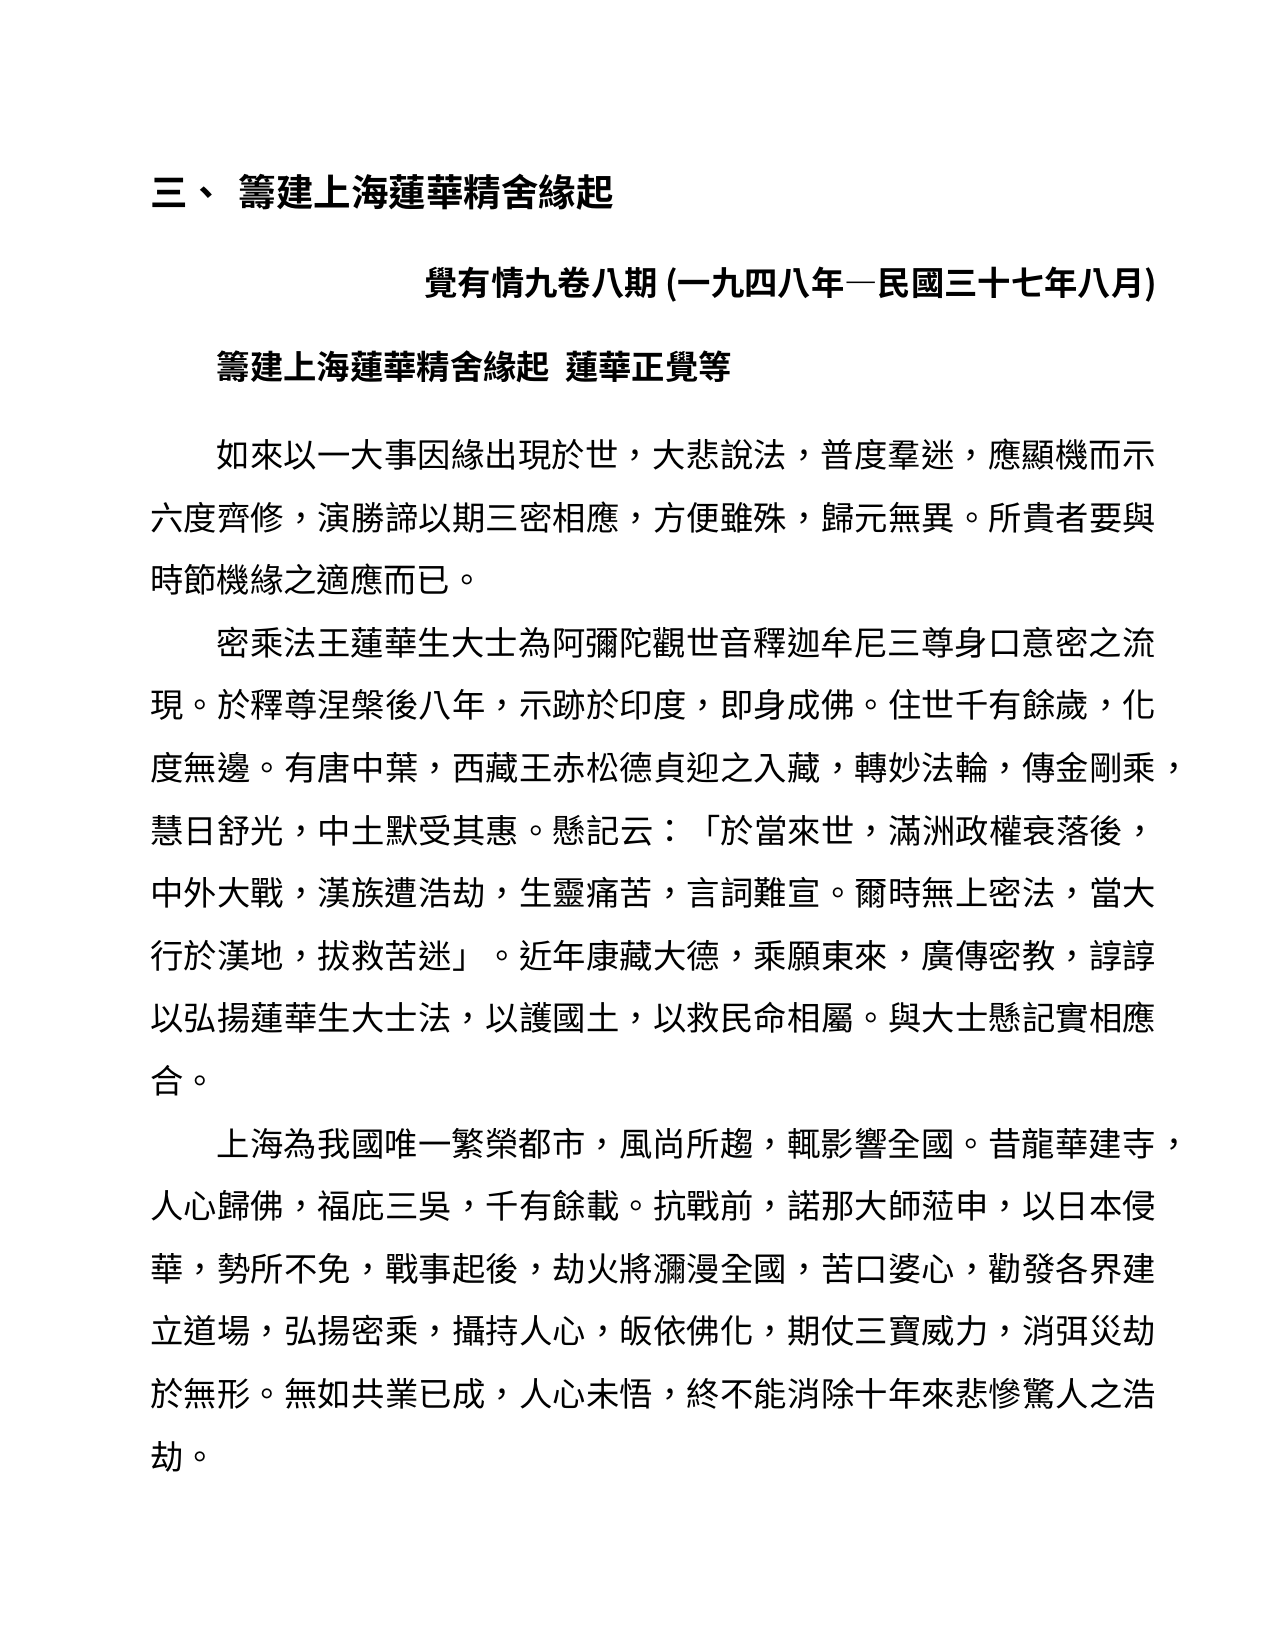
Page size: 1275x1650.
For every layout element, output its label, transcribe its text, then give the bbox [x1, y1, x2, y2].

text 密乘法王蓮華生大士為阿彌陀觀世音釋迦牟尼三尊身口意密之流現。於釋尊涅槃後八年，示跡於印度，即身成佛。住世千有餘歲，化度無邊。有唐中葉，西藏王赤松德貞迎之入藏，轉妙法輪，傳金剛乘，慧日舒光，中土默受其惠。懸記云：「於當來世，滿洲政權衰落後，中外大戰，漢族遭浩劫，生靈痛苦，言詞難宣。爾時無上密法，當大行於漢地，拔救苦迷」。近年康藏大德，乘願東來，廣傳密教，諄諄以弘揚蓮華生大士法，以護國土，以救民命相屬。與大士懸記實相應合。 [150, 617, 1157, 1103]
text 籌建上海蓮華精舍緣起 蓮華正覺等 [150, 341, 1157, 389]
text 上海為我國唯一繁榮都市，風尚所趨，輒影響全國。昔龍華建寺，人心歸佛，福庇三吳，千有餘載。抗戰前，諾那大師蒞申，以日本侵華，勢所不免，戰事起後，劫火將瀰漫全國，苦口婆心，勸發各界建立道場，弘揚密乘，攝持人心，皈依佛化，期仗三寶威力，消弭災劫於無形。無如共業已成，人心未悟，終不能消除十年來悲慘驚人之浩劫。 [150, 1117, 1157, 1479]
text 如來以一大事因緣出現於世，大悲說法，普度羣迷，應顯機而示六度齊修，演勝諦以期三密相應，方便雖殊，歸元無異。所貴者要與時節機緣之適應而已。 [150, 429, 1157, 602]
subtitle 籌建上海蓮華精舍緣起 [150, 162, 1157, 217]
subtitle 覺有情九卷八期 (一九四八年—民國三十七年八月) [150, 256, 1157, 304]
